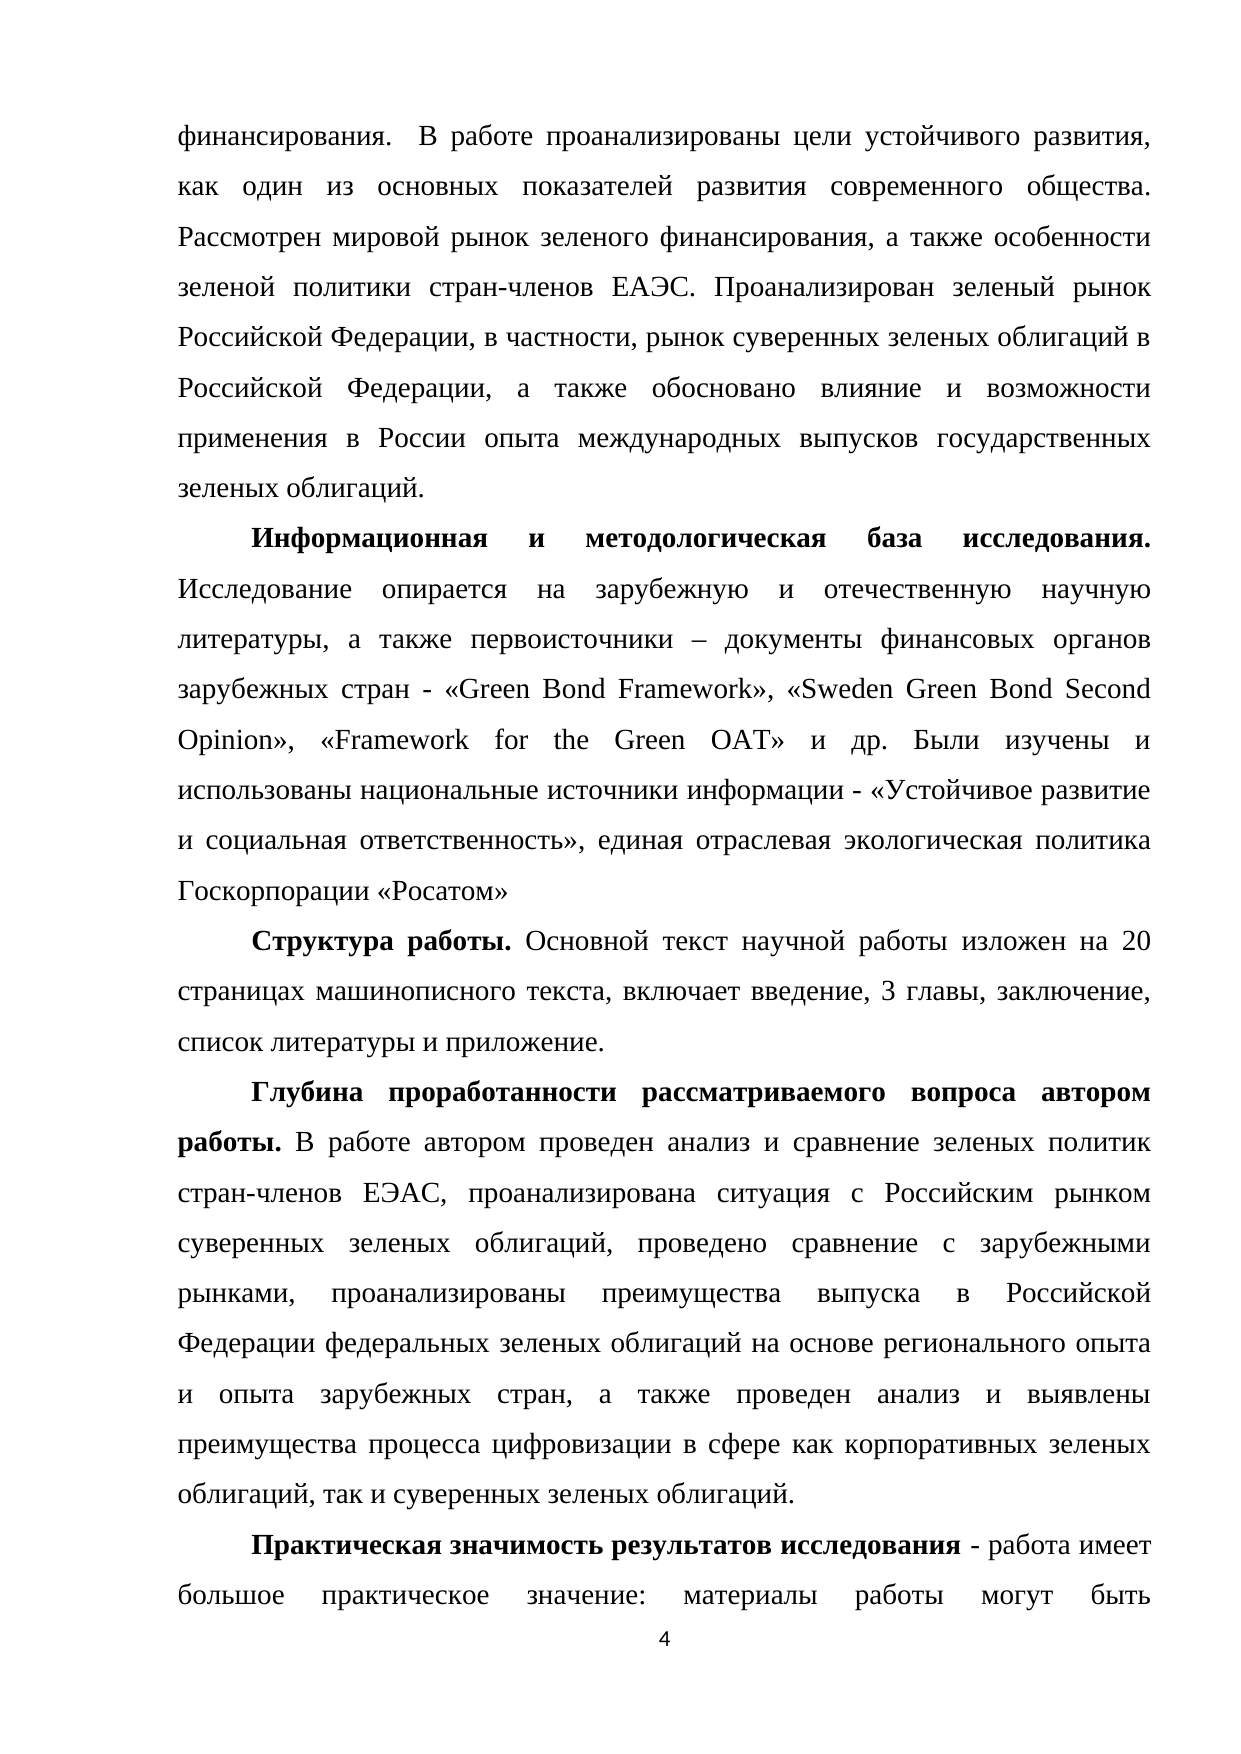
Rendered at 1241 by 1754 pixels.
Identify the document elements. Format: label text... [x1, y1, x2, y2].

text Глубина проработанности рассматриваемого вопроса автором работы. В работе автором проведен анализ и сравнение зеленых политик стран-членов ЕЭАС, проанализирована ситуация с Российским рынком суверенных зеленых облигаций, проведено сравнение с зарубежными рынками, проанализированы преимущества выпуска в Российской Федерации федеральных зеленых облигаций на основе регионального опыта и опыта зарубежных стран, а также проведен анализ и выявлены преимущества процесса цифровизации в сфере как корпоративных зеленых облигаций, так и суверенных зеленых облигаций. [177, 1074, 1152, 1510]
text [177, 118, 1152, 504]
text Структура работы. Основной текст научной работы изложен на 20 страницах машинописного текста, включает введение, 3 главы, заключение, список литературы и приложение. [177, 923, 1152, 1057]
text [177, 1527, 1152, 1611]
text Информационная и методологическая база исследования. Исследование опирается на зарубежную и отечественную научную литературы, а также первоисточники – документы финансовых органов зарубежных стран - «Green Bond Framework», «Sweden Green Bond Second Opinion», «Framework for the Green OAT» и др. Были изучены и использованы национальные источники информации - «Устойчивое развитие и социальная ответственность», единая отраслевая экологическая политика Госкорпорации «Росатом» [177, 521, 1152, 906]
